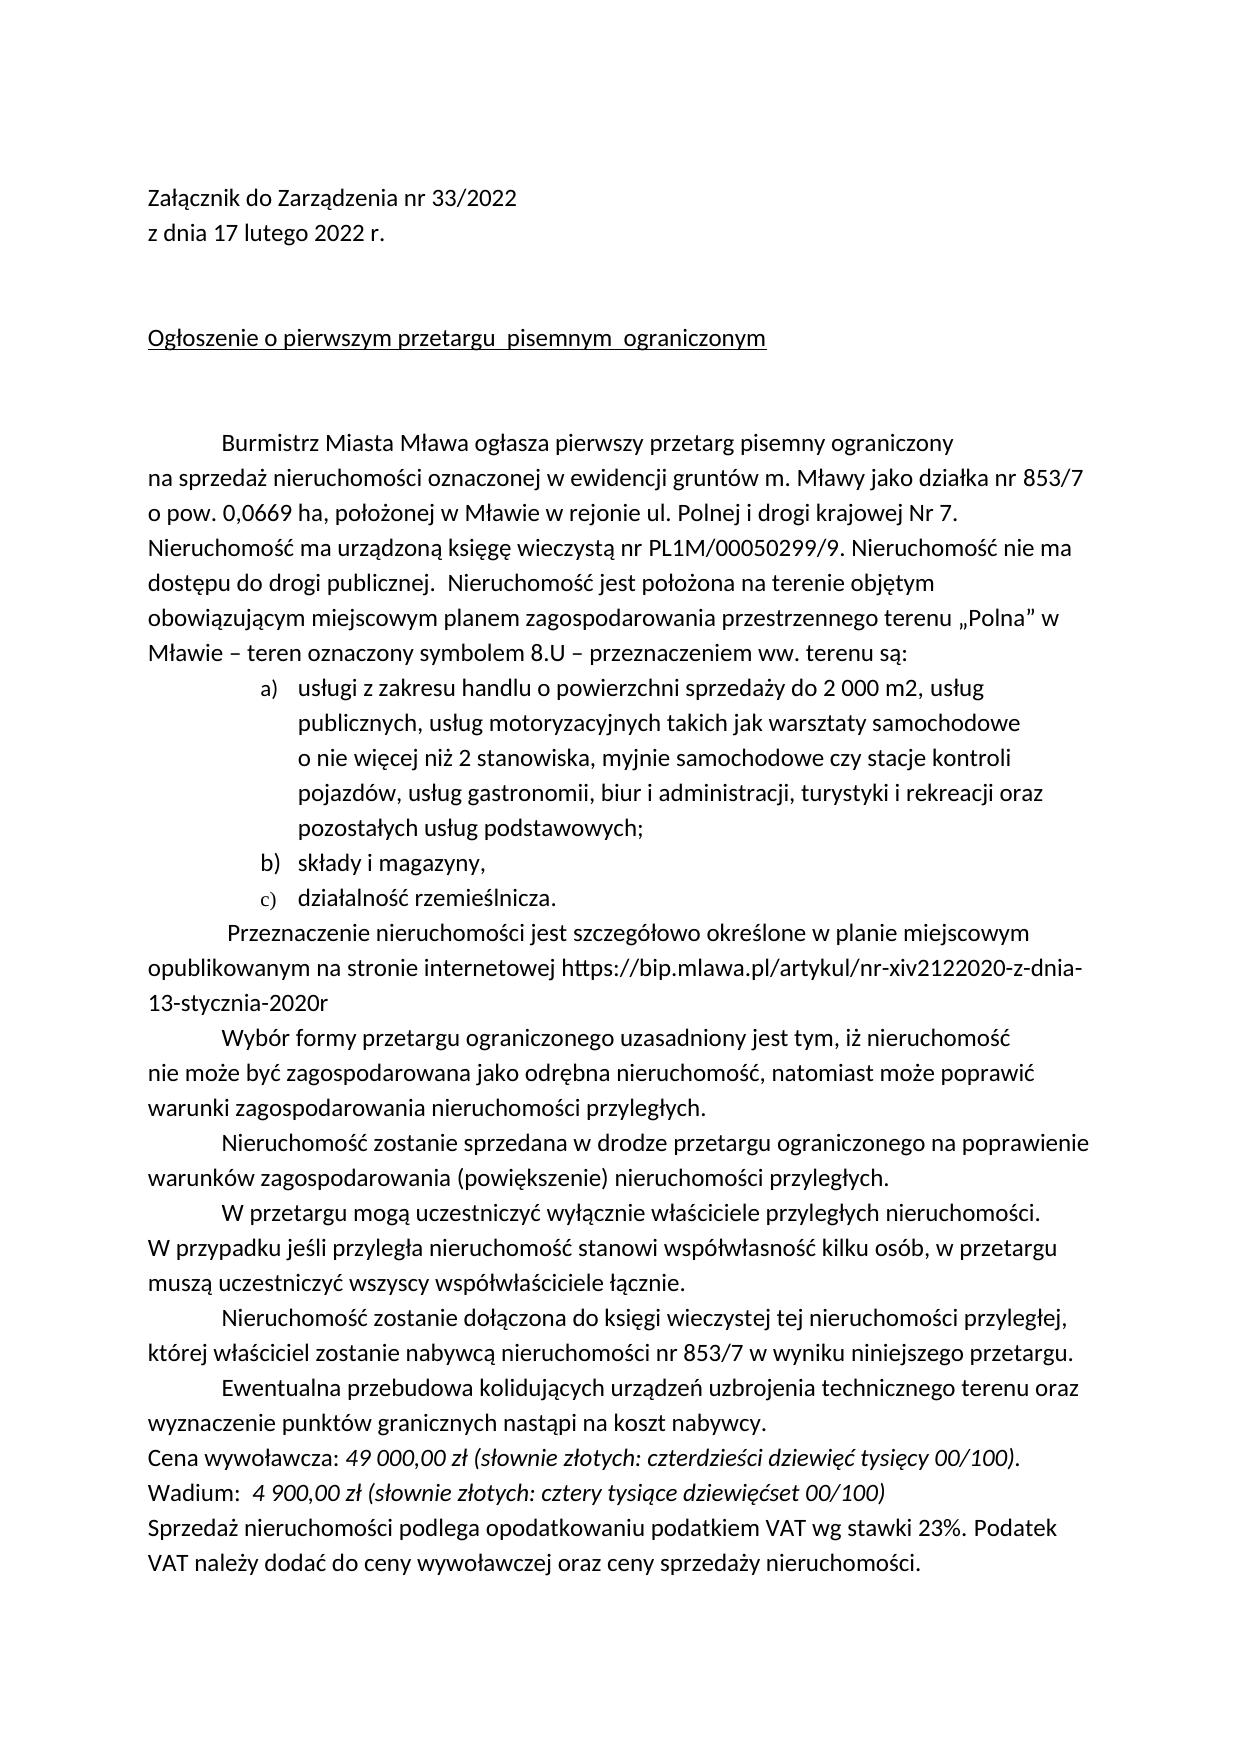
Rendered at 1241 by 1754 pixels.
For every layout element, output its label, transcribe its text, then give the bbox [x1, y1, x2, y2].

text Wadium: 4 900,00 zł (słownie złotych: cztery tysiące dziewięćset 00/100) [148, 1478, 1093, 1508]
text Nieruchomość zostanie sprzedana w drodze przetargu ograniczonego na poprawienie warunków zagospodarowania (powiększenie) nieruchomości przyległych. [148, 1128, 1093, 1193]
text Cena wywoławcza: 49 000,00 zł (słownie złotych: czterdzieści dziewięć tysięcy 00/100). [148, 1443, 1093, 1473]
text z dnia 17 lutego 2022 r. [148, 218, 1093, 248]
subtitle Ogłoszenie o pierwszym przetargu pisemnym ograniczonym [148, 323, 1093, 353]
text Ewentualna przebudowa kolidujących urządzeń uzbrojenia technicznego terenu oraz wyznaczenie punktów granicznych nastąpi na koszt nabywcy. [148, 1373, 1093, 1438]
text Nieruchomość zostanie dołączona do księgi wieczystej tej nieruchomości przyległej, której właściciel zostanie nabywcą nieruchomości nr 853/7 w wyniku niniejszego przetargu. [148, 1303, 1093, 1368]
list usługi z zakresu handlu o powierzchni sprzedaży do 2 000 m2, usług publicznych, usług motoryzacyjnych takich jak warsztaty samochodowe o nie więcej niż 2 stanowiska, myjnie samochodowe czy stacje kontroli pojazdów, usług gastronomii, biur i administracji, turystyki i rekreacji oraz pozostałych usług podstawowych; [260, 673, 1093, 843]
text Burmistrz Miasta Mława ogłasza pierwszy przetarg pisemny ograniczony na sprzedaż nieruchomości oznaczonej w ewidencji gruntów m. Mławy jako działka nr 853/7 o pow. 0,0669 ha, położonej w Mławie w rejonie ul. Polnej i drogi krajowej Nr 7. Nieruchomość ma urządzoną księgę wieczystą nr PL1M/00050299/9. Nieruchomość nie ma dostępu do drogi publicznej. Nieruchomość jest położona na terenie objętym obowiązującym miejscowym planem zagospodarowania przestrzennego terenu „Polna” w Mławie – teren oznaczony symbolem 8.U – przeznaczeniem ww. terenu są: [148, 428, 1093, 668]
list składy i magazyny, [260, 848, 1093, 878]
text Przeznaczenie nieruchomości jest szczegółowo określone w planie miejscowym opublikowanym na stronie internetowej https://bip.mlawa.pl/artykul/nr-xiv2122020-z-dnia-13-stycznia-2020r [148, 918, 1093, 1018]
list działalność rzemieślnicza. [260, 883, 1093, 913]
text Wybór formy przetargu ograniczonego uzasadniony jest tym, iż nieruchomość nie może być zagospodarowana jako odrębna nieruchomość, natomiast może poprawić warunki zagospodarowania nieruchomości przyległych. [148, 1023, 1093, 1123]
text W przetargu mogą uczestniczyć wyłącznie właściciele przyległych nieruchomości. W przypadku jeśli przyległa nieruchomość stanowi współwłasność kilku osób, w przetargu muszą uczestniczyć wszyscy współwłaściciele łącznie. [148, 1198, 1093, 1298]
text Sprzedaż nieruchomości podlega opodatkowaniu podatkiem VAT wg stawki 23%. Podatek VAT należy dodać do ceny wywoławczej oraz ceny sprzedaży nieruchomości. [148, 1513, 1093, 1578]
text Załącznik do Zarządzenia nr 33/2022 [148, 183, 1093, 213]
